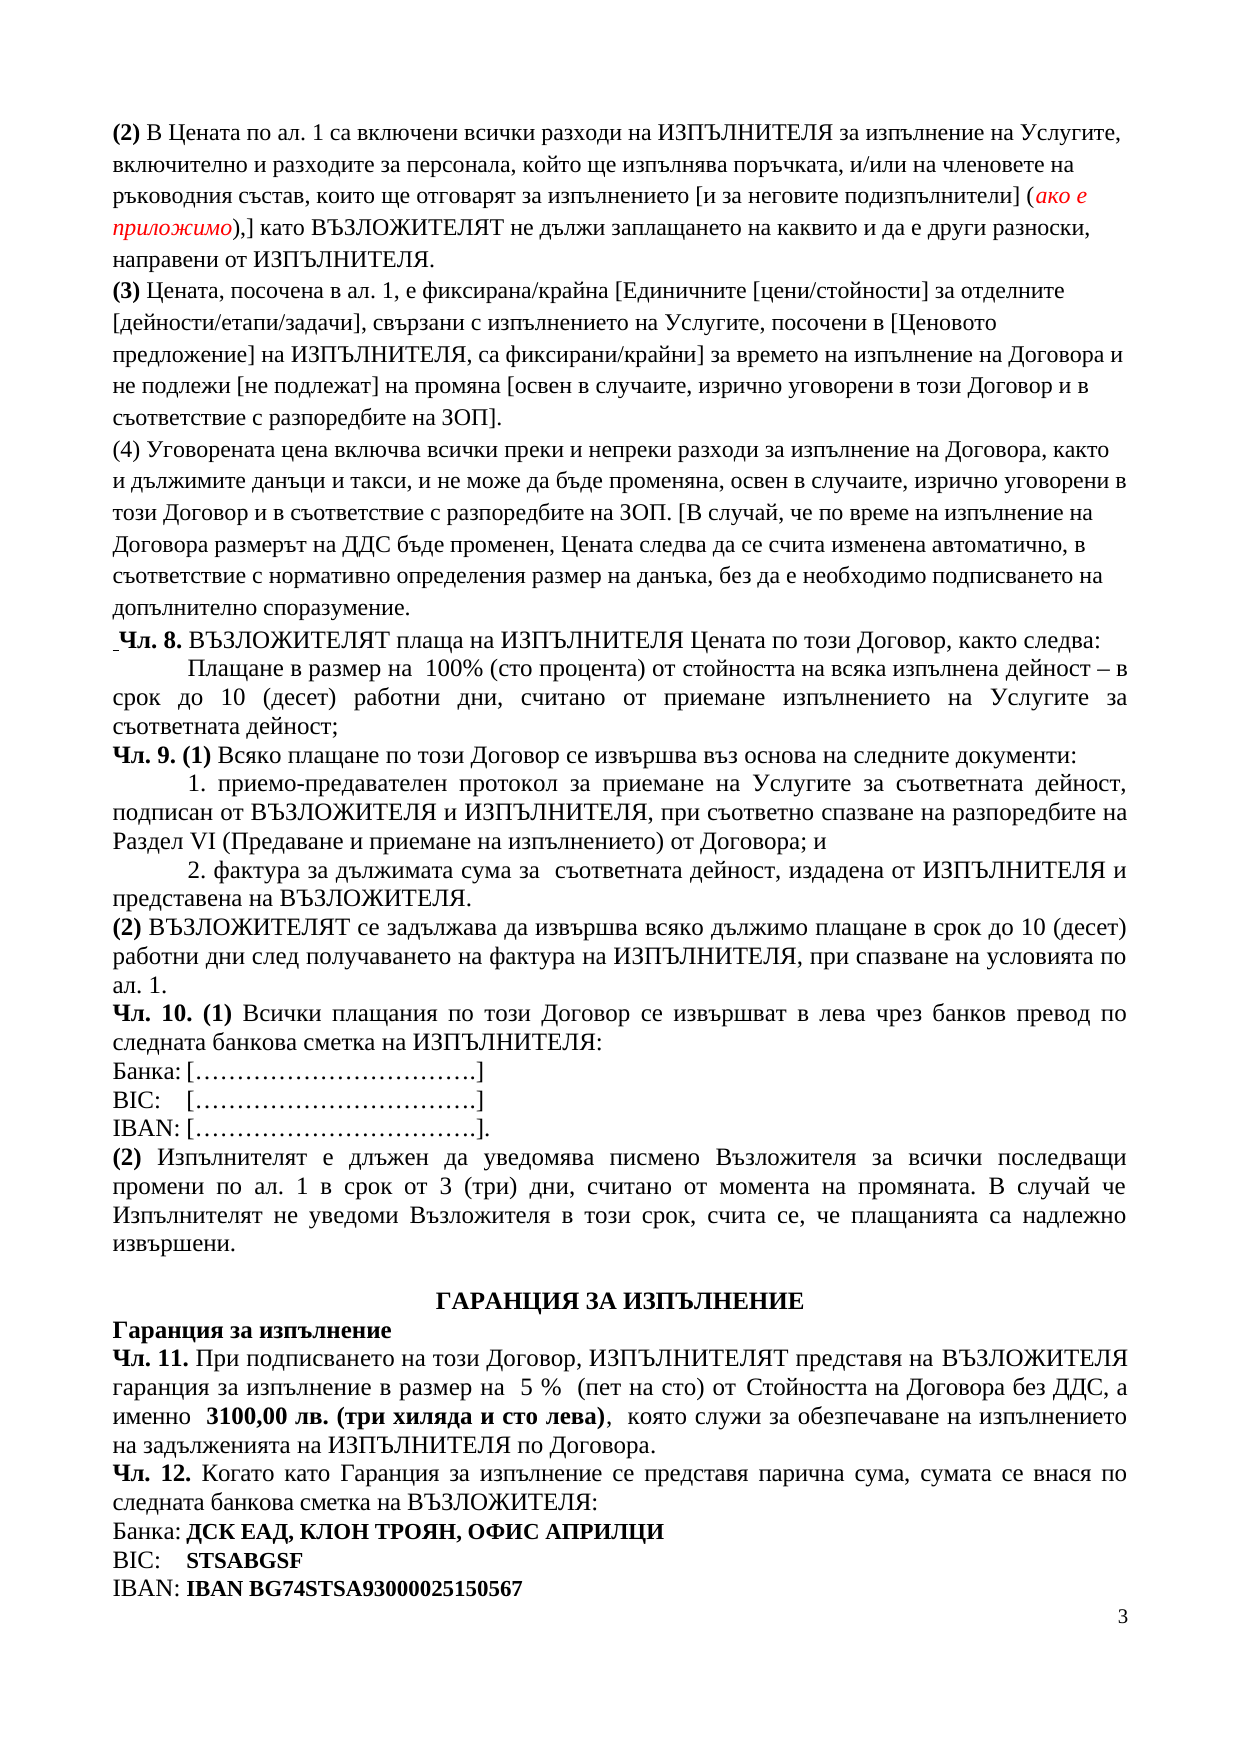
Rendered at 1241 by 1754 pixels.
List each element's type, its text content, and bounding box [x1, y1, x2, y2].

text Чл. 11. При подписването на този Договор, ИЗПЪЛНИТЕЛЯТ представя на ВЪЗЛОЖИТЕЛЯ гаранция за изпълнение в размер на 5 % (пет на сто) от Стойността на Договора без ДДС, а именно 3100,00 лв. (три хиляда и сто лева), която служи за обезпечаване на изпълнението на задълженията на ИЗПЪЛНИТЕЛЯ по Договора. [112, 1343, 1128, 1458]
text IBAN: […………………………….]. [112, 1113, 1128, 1142]
text BIC: STSABGSF [112, 1545, 1128, 1573]
text Плащане в размер на 100% (сто процента) от стойността на всяка изпълнена дейност – в срок до 10 (десет) работни дни, считано от приемане изпълнението на Услугите за съответната дейност; [112, 653, 1128, 740]
text Чл. 12. Когато като Гаранция за изпълнение се представя парична сума, сумата се внася по следната банкова сметка на ВЪЗЛОЖИТЕЛЯ: [112, 1458, 1128, 1516]
text (4) Уговорената цена включва всички преки и непреки разходи за изпълнение на Договора, както и дължимите данъци и такси, и не може да бъде променяна, освен в случаите, изрично уговорени в този Договор и в съответствие с разпоредбите на ЗОП. [В случай, че по време на изпълнение на Договора размерът на ДДС бъде променен, Цената следва да се счита изменена автоматично, в съответствие с нормативно определения размер на данъка, без да е необходимо подписването на допълнително споразумение. [112, 435, 1128, 621]
text Чл. 9. (1) Всяко плащане по този Договор се извършва въз основа на следните документи: [112, 740, 1128, 768]
text ГАРАНЦИЯ ЗА ИЗПЪЛНЕНИЕ [112, 1286, 1128, 1315]
text Гаранция за изпълнение [112, 1315, 1128, 1343]
text IBAN: IBAN BG74STSA93000025150567 [112, 1573, 1128, 1602]
text (2) В Цената по ал. 1 са включени всички разходи на ИЗПЪЛНИТЕЛЯ за изпълнение на Услугите, включително и разходите за персонала, който ще изпълнява поръчката, и/или на членовете на ръководния състав, които ще отговарят за изпълнението [и за неговите подизпълнители] (ако е приложимо),] като ВЪЗЛОЖИТЕЛЯТ не дължи заплащането на каквито и да е други разноски, направени от ИЗПЪЛНИТЕЛЯ. [112, 118, 1128, 272]
text 1. приемо-предавателен протокол за приемане на Услугите за съответната дейност, подписан от ВЪЗЛОЖИТЕЛЯ и ИЗПЪЛНИТЕЛЯ, при съответно спазване на разпоредбите на Раздел VI (Предаване и приемане на изпълнението) от Договора; и [112, 768, 1128, 855]
text BIC: […………………………….] [112, 1085, 1128, 1113]
text (2) ВЪЗЛОЖИТЕЛЯТ се задължава да извършва всяко дължимо плащане в срок до 10 (десет) работни дни след получаването на фактура на ИЗПЪЛНИТЕЛЯ, при спазване на условията по ал. 1. [112, 912, 1128, 998]
text Банка: ДСК ЕАД, КЛОН ТРОЯН, ОФИС АПРИЛЦИ [112, 1516, 1128, 1545]
text (2) Изпълнителят е длъжен да уведомява писмено Възложителя за всички последващи промени по ал. 1 в срок от 3 (три) дни, считано от момента на промяната. В случай че Изпълнителят не уведоми Възложителя в този срок, счита се, че плащанията са надлежно извършени. [112, 1142, 1128, 1257]
text 2. фактура за дължимата сума за съответната дейност, издадена от ИЗПЪЛНИТЕЛЯ и представена на ВЪЗЛОЖИТЕЛЯ. [112, 855, 1128, 912]
text (3) Цената, посочена в ал. 1, е фиксирана/крайна [Единичните [цени/стойности] за отделните [дейности/етапи/задачи], свързани с изпълнението на Услугите, посочени в [Ценовото предложение] на ИЗПЪЛНИТЕЛЯ, са фиксирани/крайни] за времето на изпълнение на Договора и не подлежи [не подлежат] на промяна [освен в случаите, изрично уговорени в този Договор и в съответствие с разпоредбите на ЗОП]. [112, 276, 1128, 431]
text Чл. 8. ВЪЗЛОЖИТЕЛЯТ плаща на ИЗПЪЛНИТЕЛЯ Цената по този Договор, както следва: [112, 625, 1128, 653]
text Банка: […………………………….] [112, 1056, 1128, 1085]
text Чл. 10. (1) Всички плащания по този Договор се извършват в лева чрез банков превод по следната банкова сметка на ИЗПЪЛНИТЕЛЯ: [112, 998, 1128, 1056]
